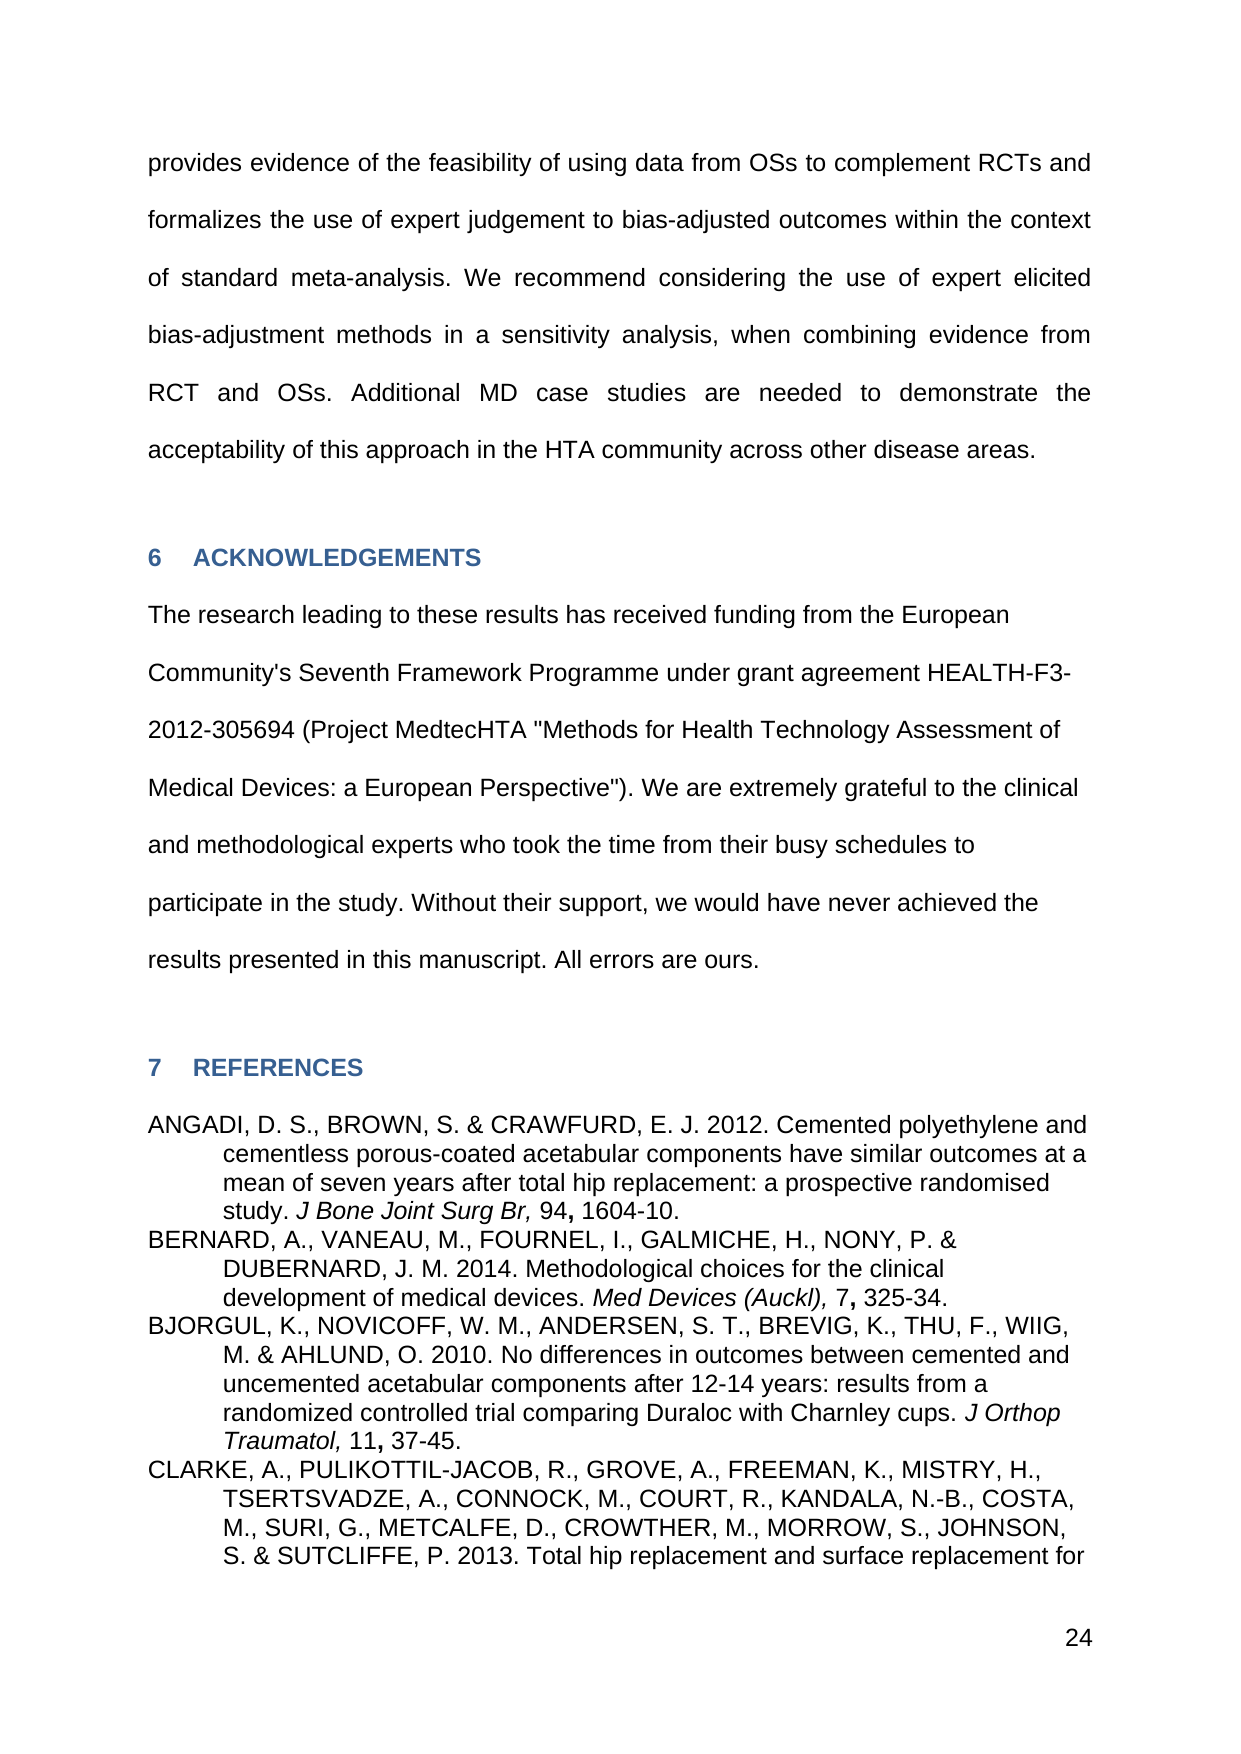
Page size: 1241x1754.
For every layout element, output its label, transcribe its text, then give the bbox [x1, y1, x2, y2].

text The research leading to these results has received funding from the European Community's Seventh Framework Programme under grant agreement HEALTH-F3-2012-305694 (Project MedtecHTA "Methods for Health Technology Assessment of Medical Devices: a European Perspective"). We are extremely grateful to the clinical and methodological experts who took the time from their busy schedules to participate in the study. Without their support, we would have never achieved the results presented in this manuscript. All errors are ours. [148, 600, 1093, 974]
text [148, 148, 1093, 464]
text ANGADI, D. S., BROWN, S. & CRAWFURD, E. J. 2012. Cemented polyethylene and cementless porous-coated acetabular components have similar outcomes at a mean of seven years after total hip replacement: a prospective randomised study. J Bone Joint Surg Br, 94, 1604-10. [148, 1110, 1093, 1225]
text BERNARD, A., VANEAU, M., FOURNEL, I., GALMICHE, H., NONY, P. & DUBERNARD, J. M. 2014. Methodological choices for the clinical development of medical devices. Med Devices (Auckl), 7, 325-34. [148, 1225, 1093, 1311]
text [148, 1455, 1093, 1570]
text BJORGUL, K., NOVICOFF, W. M., ANDERSEN, S. T., BREVIG, K., THU, F., WIIG, M. & AHLUND, O. 2010. No differences in outcomes between cemented and uncemented acetabular components after 12-14 years: results from a randomized controlled trial comparing Duraloc with Charnley cups. J Orthop Traumatol, 11, 37-45. [148, 1311, 1093, 1455]
subtitle ACKNOWLEDGEMENTS [148, 543, 1093, 571]
subtitle REFERENCES [148, 1053, 1093, 1081]
